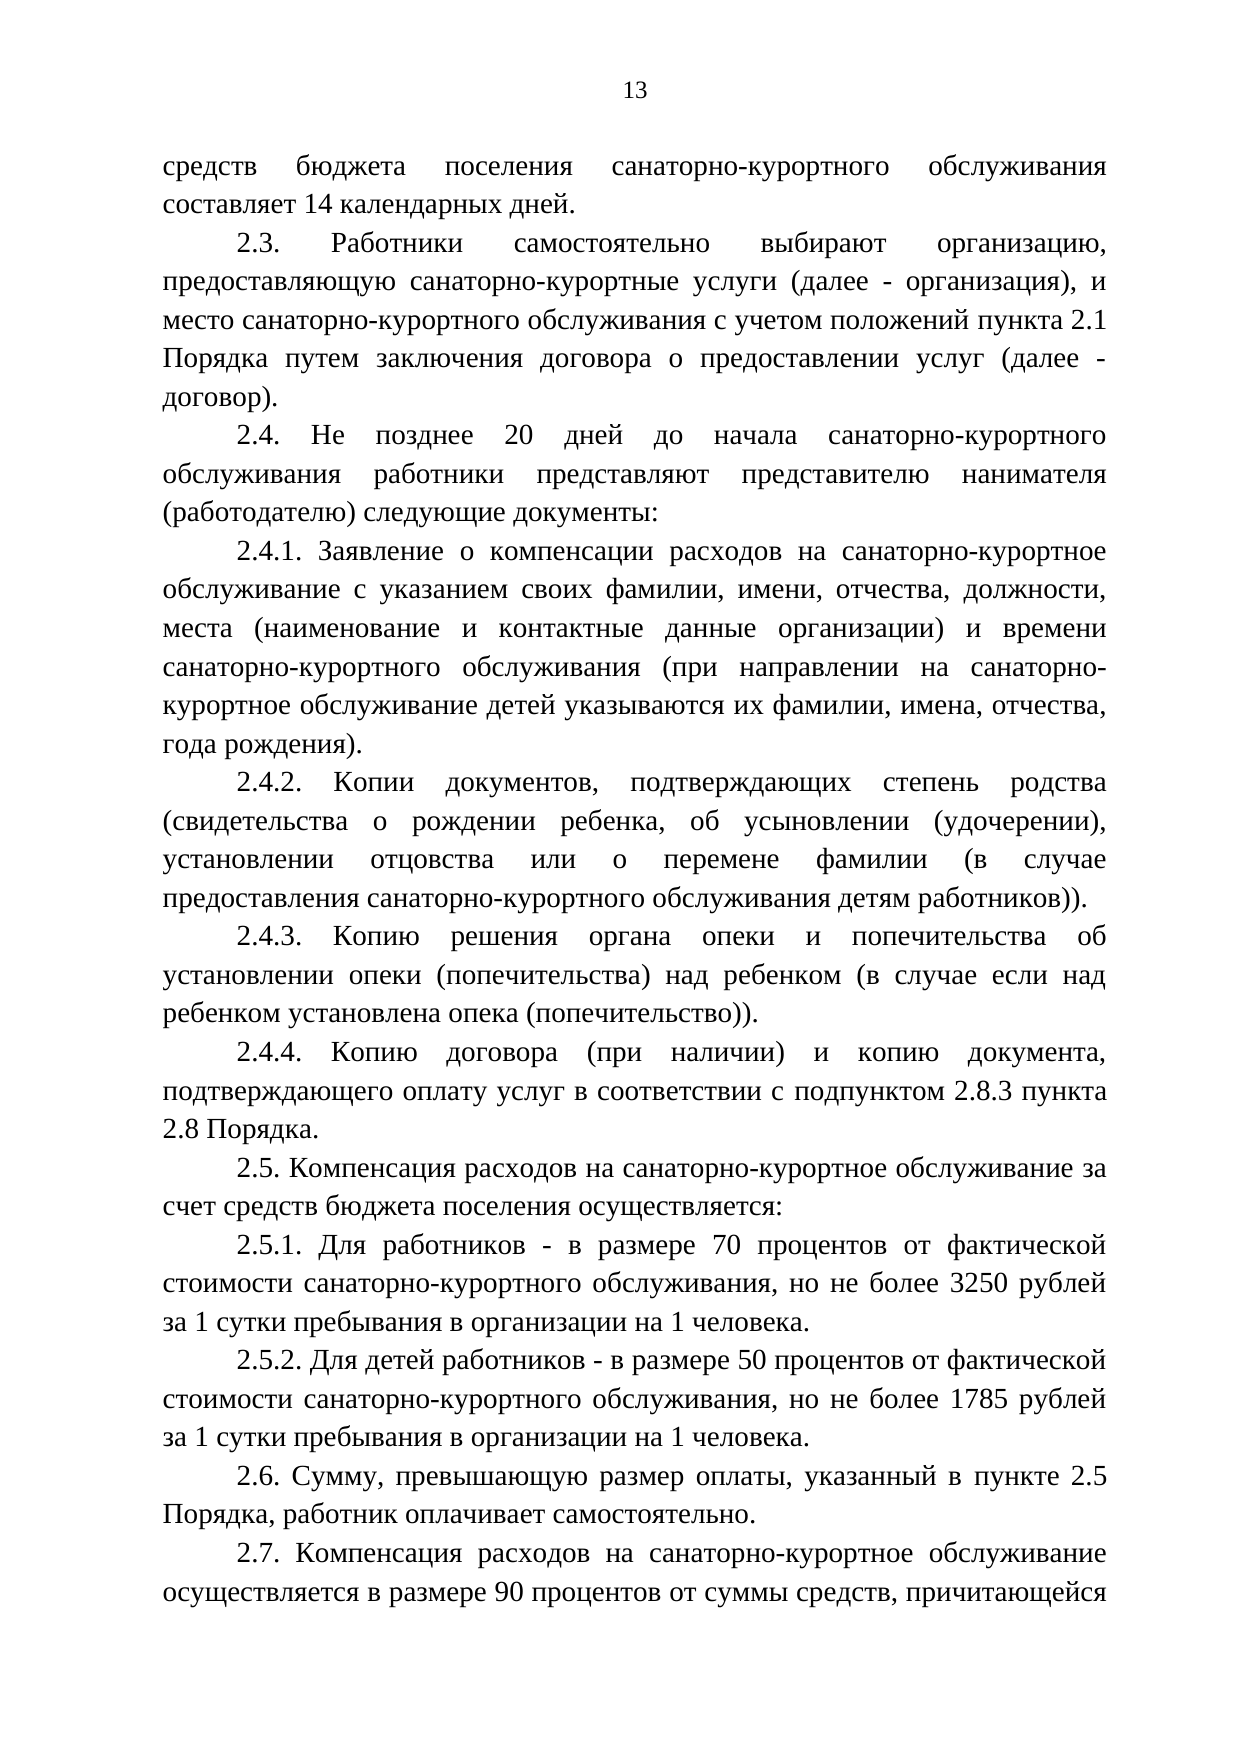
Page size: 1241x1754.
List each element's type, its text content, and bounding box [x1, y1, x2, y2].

text 2.5. Компенсация расходов на санаторно-курортное обслуживание за счет средств бюджета поселения осуществляется: [162, 1150, 1107, 1222]
text 2.4.2. Копии документов, подтверждающих степень родства (свидетельства о рождении ребенка, об усыновлении (удочерении), установлении отцовства или о перемене фамилии (в случае предоставления санаторно-курортного обслуживания детям работников)). [162, 764, 1107, 913]
text 2.6. Сумму, превышающую размер оплаты, указанный в пункте 2.5 Порядка, работник оплачивает самостоятельно. [162, 1458, 1107, 1530]
text 2.4.3. Копию решения органа опеки и попечительства об установлении опеки (попечительства) над ребенком (в случае если над ребенком установлена опека (попечительство)). [162, 918, 1107, 1029]
text 2.5.1. Для работников - в размере 70 процентов от фактической стоимости санаторно-курортного обслуживания, но не более 3250 рублей за 1 сутки пребывания в организации на 1 человека. [162, 1227, 1107, 1337]
text 2.4.4. Копию договора (при наличии) и копию документа, подтверждающего оплату услуг в соответствии с подпунктом 2.8.3 пункта 2.8 Порядка. [162, 1034, 1107, 1145]
text 2.3. Работники самостоятельно выбирают организацию, предоставляющую санаторно-курортные услуги (далее - организация), и место санаторно-курортного обслуживания с учетом положений пункта 2.1 Порядка путем заключения договора о предоставлении услуг (далее - договор). [162, 225, 1107, 412]
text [162, 148, 1107, 220]
text 2.5.2. Для детей работников - в размере 50 процентов от фактической стоимости санаторно-курортного обслуживания, но не более 1785 рублей за 1 сутки пребывания в организации на 1 человека. [162, 1342, 1107, 1453]
text 2.4.1. Заявление о компенсации расходов на санаторно-курортное обслуживание с указанием своих фамилии, имени, отчества, должности, места (наименование и контактные данные организации) и времени санаторно-курортного обслуживания (при направлении на санаторно-курортное обслуживание детей указываются их фамилии, имена, отчества, года рождения). [162, 533, 1107, 759]
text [162, 1535, 1107, 1607]
text 2.4. Не позднее 20 дней до начала санаторно-курортного обслуживания работники представляют представителю нанимателя (работодателю) следующие документы: [162, 417, 1107, 528]
